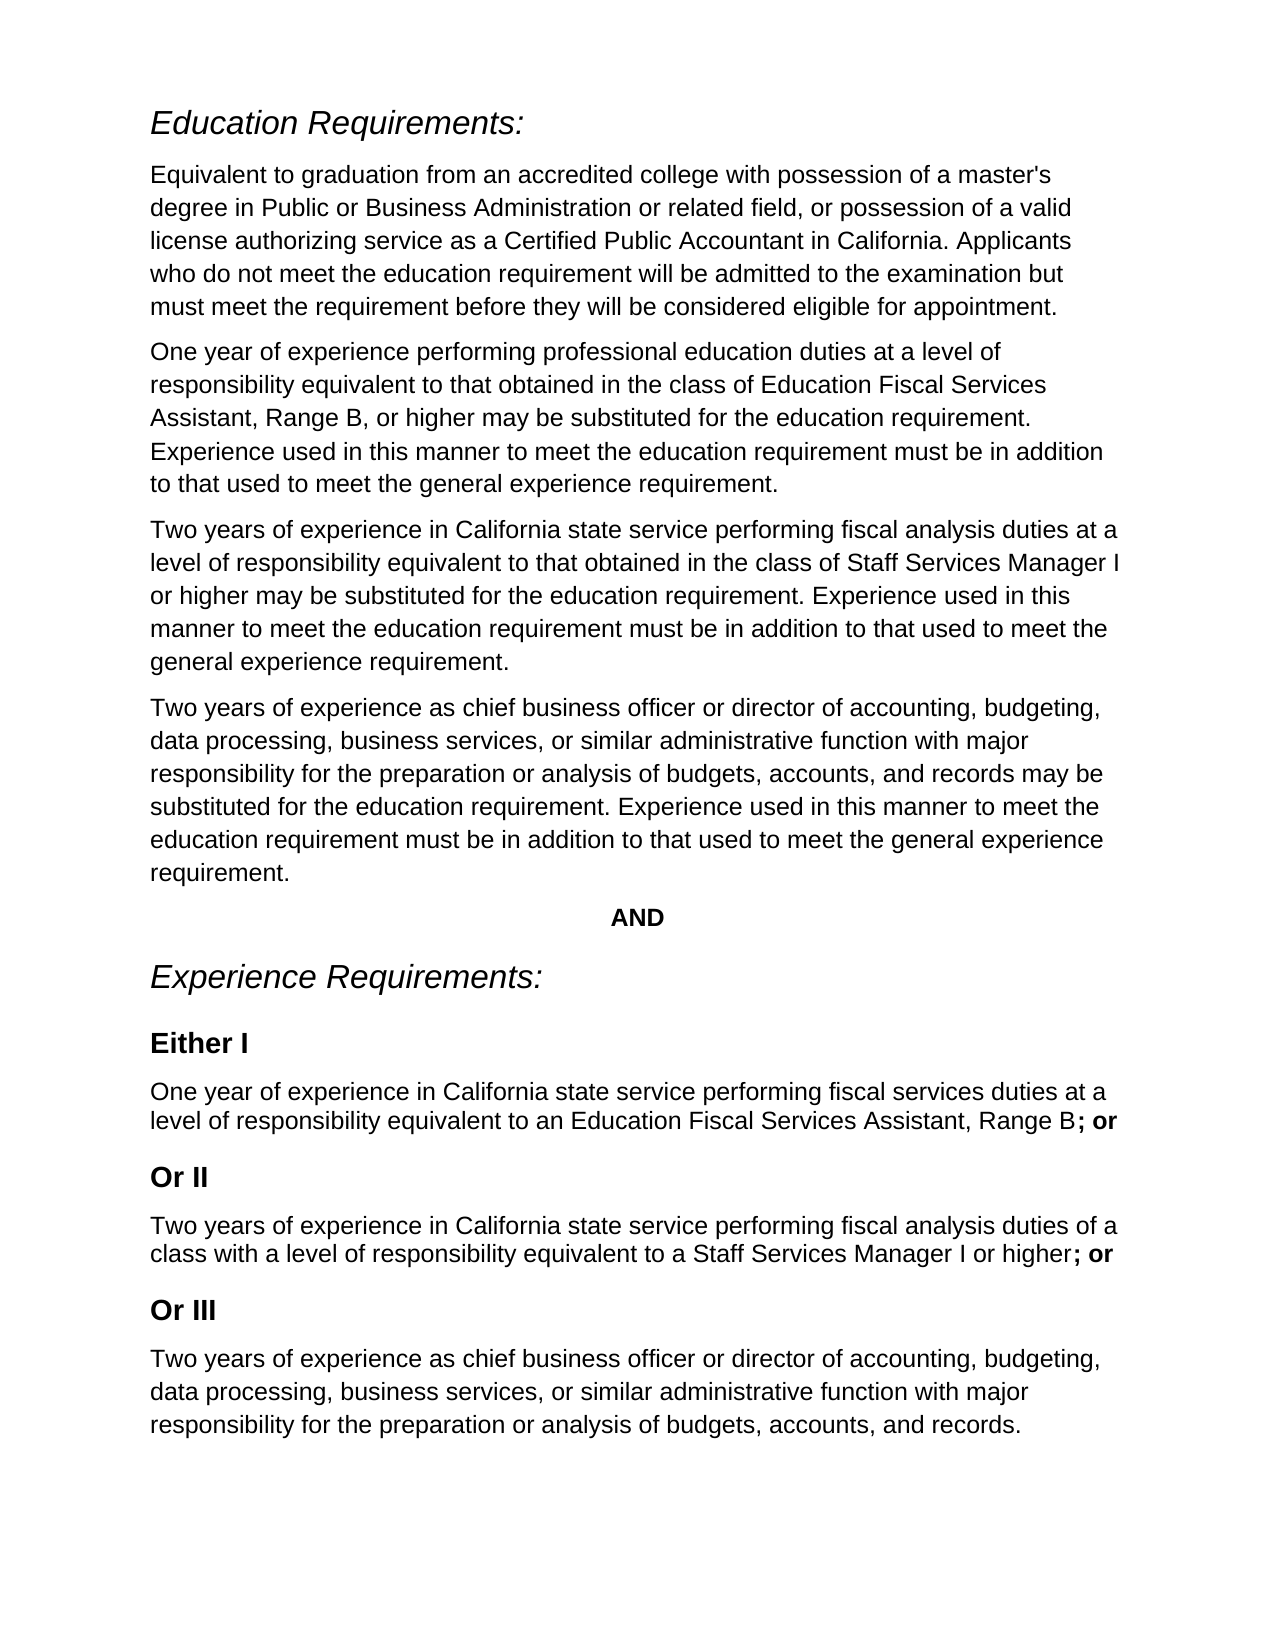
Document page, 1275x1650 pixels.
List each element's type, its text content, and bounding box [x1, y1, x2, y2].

subtitle Either I [150, 1026, 1125, 1060]
text Two years of experience as chief business officer or director of accounting, budgeting, data processing, business services, or similar administrative function with major responsibility for the preparation or analysis of budgets, accounts, and records. ​ [150, 1344, 1125, 1439]
text One year of experience performing professional education duties at a level of responsibility equivalent to that obtained in the class of Education Fiscal Services Assistant, Range B, or higher may be substituted for the education requirement. Experience used in this manner to meet the education requirement must be in addition to that used to meet the general experience requirement. ​ [150, 337, 1125, 498]
subtitle Education Requirements: [150, 103, 1125, 142]
subtitle Or III [150, 1293, 1125, 1327]
text One year of experience in California state service performing fiscal services duties at a level of responsibility equivalent to an Education Fiscal Services Assistant, Range B; or [150, 1077, 1125, 1135]
text Two years of experience in California state service performing fiscal analysis duties at a level of responsibility equivalent to that obtained in the class of Staff Services Manager I or higher may be substituted for the education requirement. Experience used in this manner to meet the education requirement must be in addition to that used to meet the general experience requirement. [150, 515, 1125, 676]
text Equivalent to graduation from an accredited college with possession of a master's degree in Public or Business Administration or related field, or possession of a valid license authorizing service as a Certified Public Accountant in California. Applicants who do not meet the education requirement will be admitted to the examination but must meet the requirement before they will be considered eligible for appointment. [150, 160, 1125, 321]
text Two years of experience as chief business officer or director of accounting, budgeting, data processing, business services, or similar administrative function with major responsibility for the preparation or analysis of budgets, accounts, and records may be substituted for the education requirement. Experience used in this manner to meet the education requirement must be in addition to that used to meet the general experience requirement. [150, 693, 1125, 886]
text Two years of experience in California state service performing fiscal analysis duties of a class with a level of responsibility equivalent to a Staff Services Manager I or higher; or​ [150, 1211, 1125, 1268]
text AND [150, 903, 1125, 932]
subtitle Or II [150, 1160, 1125, 1193]
subtitle Experience Requirements: [150, 957, 1125, 995]
